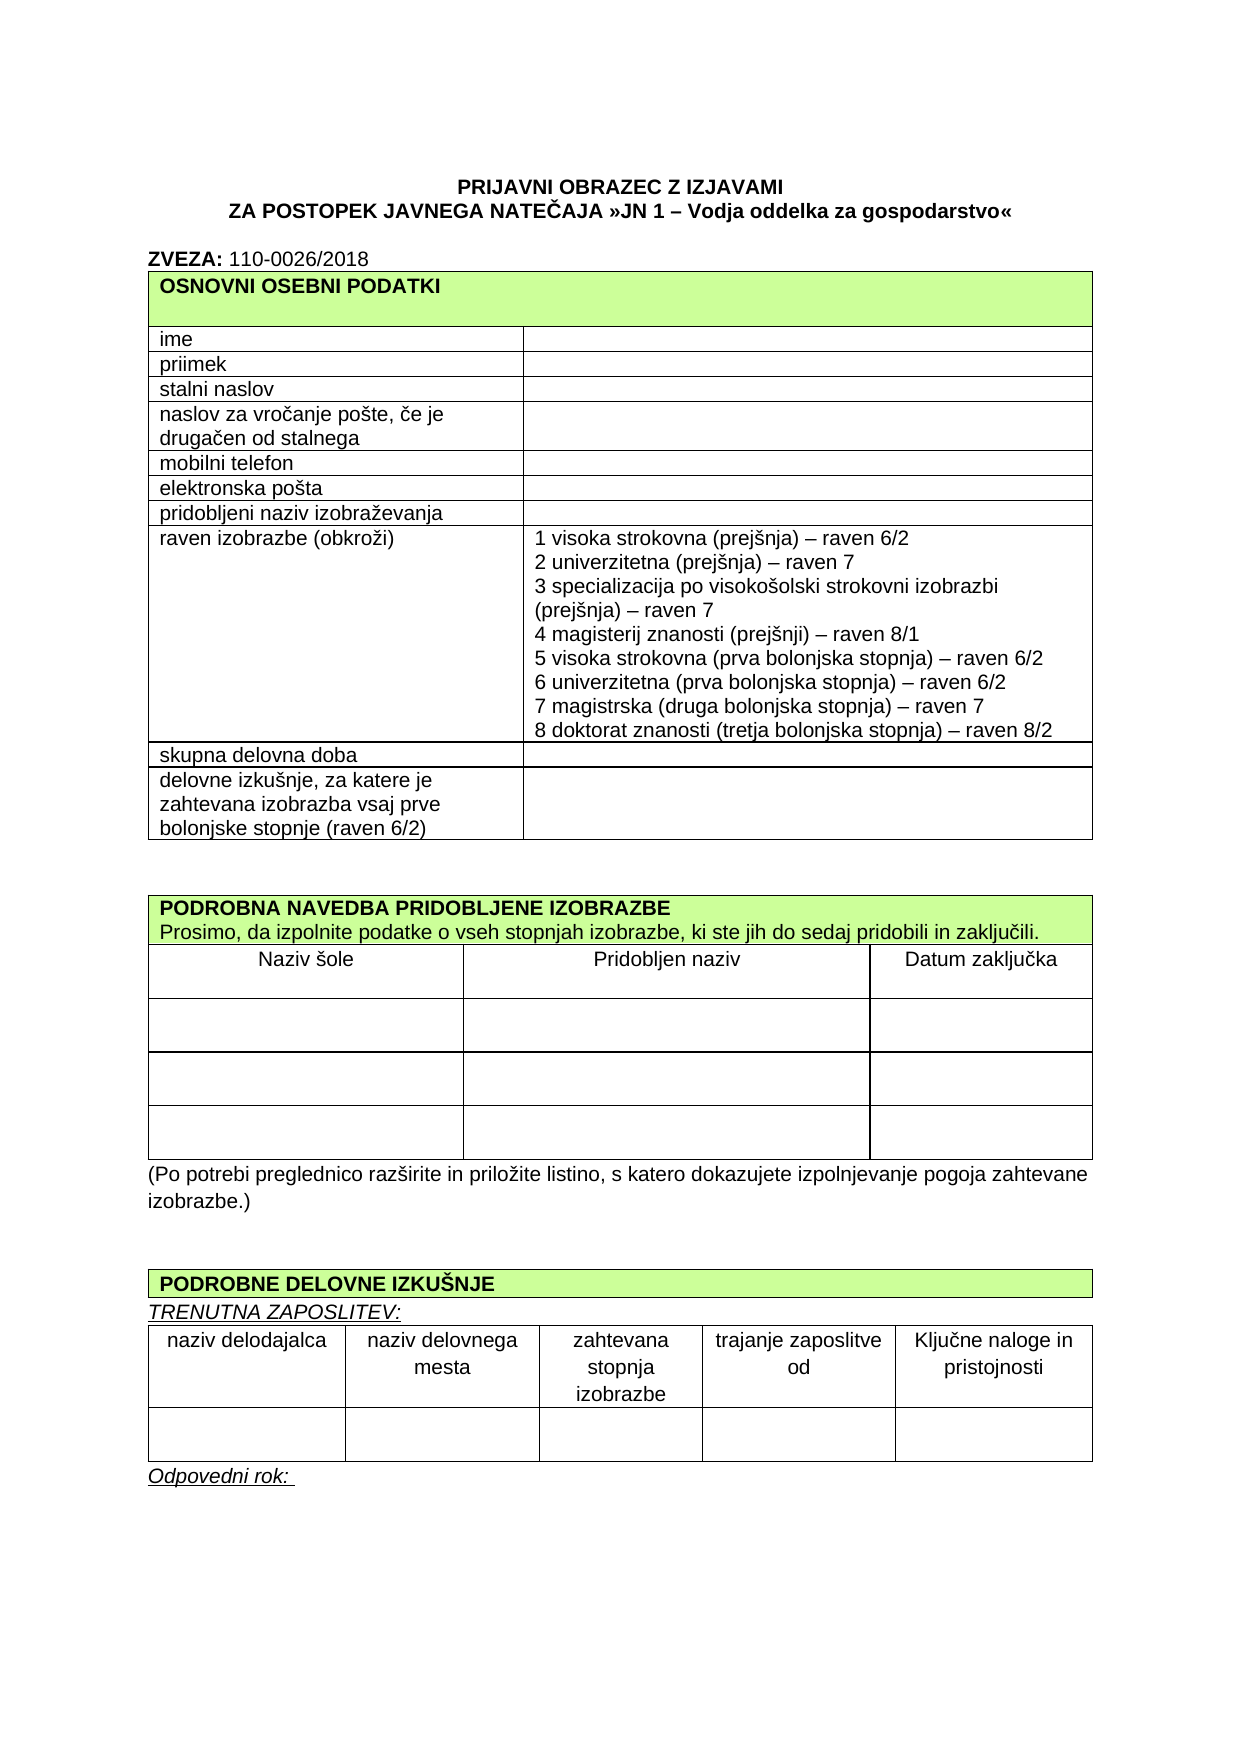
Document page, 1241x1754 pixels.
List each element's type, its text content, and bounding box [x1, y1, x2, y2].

table_cell stalni naslov [149, 377, 523, 401]
table_cell Naziv šole [149, 945, 463, 997]
table_cell [524, 352, 1092, 376]
table_cell [871, 1053, 1092, 1105]
table_cell [896, 1408, 1092, 1461]
table_cell elektronska pošta [149, 476, 523, 500]
table_cell [464, 1053, 869, 1105]
table_cell [703, 1408, 895, 1461]
text TRENUTNA ZAPOSLITEV: [148, 1298, 1093, 1325]
table_cell naslov za vročanje pošte, če je drugačen od stalnega [149, 402, 523, 450]
table_cell [346, 1408, 539, 1461]
table_cell [524, 377, 1092, 401]
table_cell [871, 1106, 1092, 1159]
table_cell [149, 1408, 345, 1461]
table_cell [149, 1106, 463, 1159]
table_cell [524, 501, 1092, 525]
table_header Ključne naloge in pristojnosti [896, 1326, 1092, 1407]
table_header naziv delodajalca [149, 1326, 345, 1407]
text ZVEZA: 110-0026/2018 [148, 247, 1093, 271]
table_cell [464, 1106, 869, 1159]
table_header naziv delovnega mesta [346, 1326, 539, 1407]
table_cell [149, 999, 463, 1051]
text Odpovedni rok: [148, 1462, 1093, 1489]
text ZA POSTOPEK JAVNEGA NATEČAJA »JN 1 – Vodja oddelka za gospodarstvo« [148, 199, 1093, 223]
table_cell [524, 402, 1092, 450]
table_cell Datum zaključka [871, 945, 1092, 997]
table_cell skupna delovna doba [149, 743, 523, 766]
table_cell [524, 768, 1092, 839]
table_cell [524, 476, 1092, 500]
table_cell [524, 743, 1092, 766]
table_cell Pridobljen naziv [464, 945, 869, 997]
table_header OSNOVNI OSEBNI PODATKI [149, 272, 1092, 326]
table_cell [540, 1408, 702, 1461]
table_cell priimek [149, 352, 523, 376]
table_cell raven izobrazbe (obkroži) [149, 526, 523, 741]
table_cell [524, 327, 1092, 351]
table_cell ime [149, 327, 523, 351]
table_cell [524, 451, 1092, 475]
table_header trajanje zaposlitve od [703, 1326, 895, 1407]
text PRIJAVNI OBRAZEC Z IZJAVAMI [148, 175, 1093, 199]
text (Po potrebi preglednico razširite in priložite listino, s katero dokazujete izpolnjevanje pogoja zahtevane izobrazbe.) [148, 1160, 1093, 1214]
table_cell delovne izkušnje, za katere je zahtevana izobrazba vsaj prve bolonjske stopnje (raven 6/2) [149, 768, 523, 839]
table_cell mobilni telefon [149, 451, 523, 475]
table_header PODROBNA NAVEDBA PRIDOBLJENE IZOBRAZBE Prosimo, da izpolnite podatke o vseh stopnjah izobrazbe, ki ste jih do sedaj pridobili in zaključili. [149, 896, 1092, 943]
table_cell 1 visoka strokovna (prejšnja) – raven 6/2 2 univerzitetna (prejšnja) – raven 7 3 specializacija po visokošolski strokovni izobrazbi (prejšnja) – raven 7 4 magisterij znanosti (prejšnji) – raven 8/1 5 visoka strokovna (prva bolonjska stopnja) – raven 6/2 6 univerzitetna (prva bolonjska stopnja) – raven 6/2 7 magistrska (druga bolonjska stopnja) – raven 7 8 doktorat znanosti (tretja bolonjska stopnja) – raven 8/2 [524, 526, 1092, 741]
table_cell pridobljeni naziv izobraževanja [149, 501, 523, 525]
table_header zahtevana stopnja izobrazbe [540, 1326, 702, 1407]
table_cell [464, 999, 869, 1051]
table_cell [149, 1053, 463, 1105]
table_cell [871, 999, 1092, 1051]
table_header PODROBNE DELOVNE IZKUŠNJE [149, 1270, 1092, 1297]
